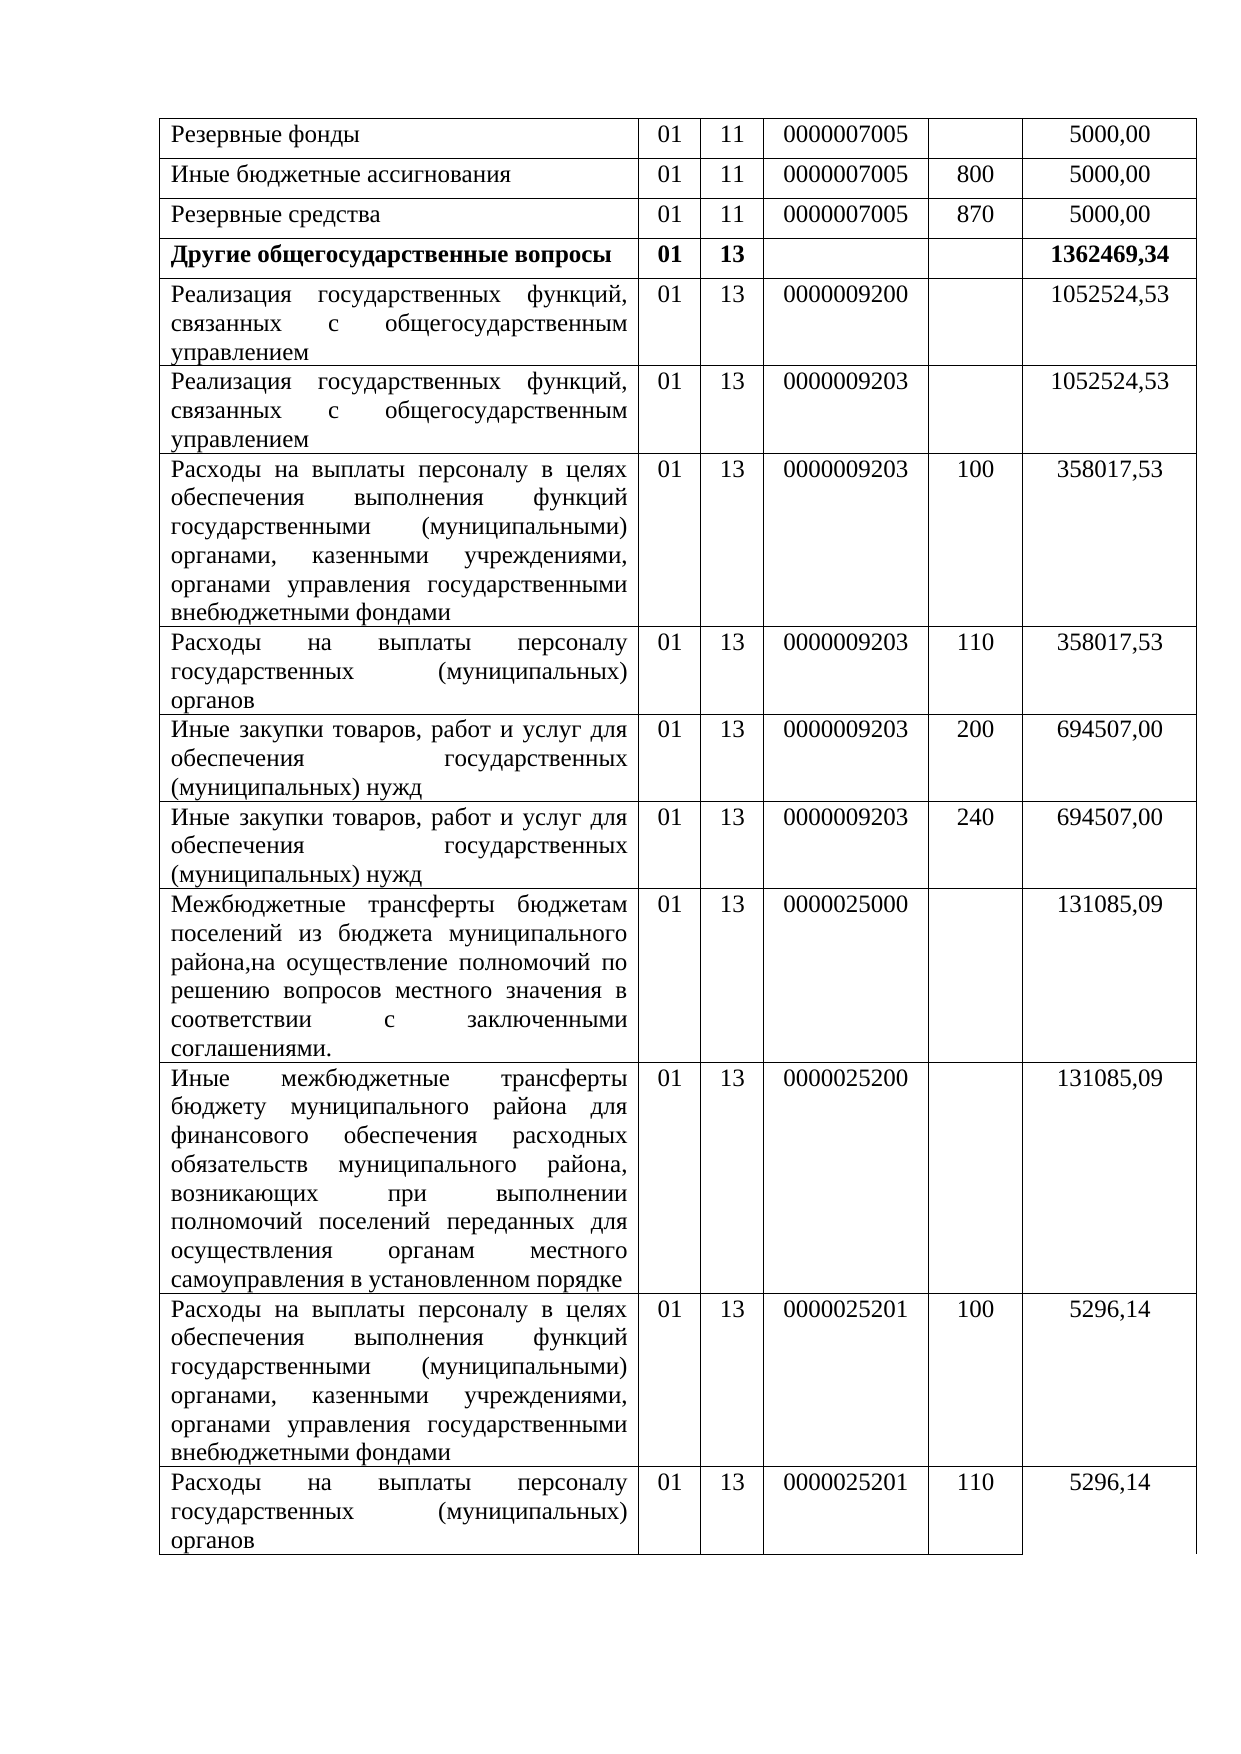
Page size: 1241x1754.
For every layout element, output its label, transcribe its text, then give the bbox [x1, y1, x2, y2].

table_cell 5000,00 [1023, 199, 1196, 238]
table_cell 01 [639, 802, 700, 888]
table_cell Иные закупки товаров, работ и услуг для обеспечения государственных (муниципальных) нужд [160, 715, 638, 801]
table_cell 694507,00 [1023, 715, 1196, 801]
table_cell 800 [929, 159, 1022, 198]
table_cell 01 [639, 889, 700, 1062]
table_cell 0000009203 [764, 454, 928, 626]
table_cell Другие общегосударственные вопросы [160, 239, 638, 278]
table_cell 0000009203 [764, 627, 928, 713]
table_cell 13 [701, 1063, 763, 1293]
table_cell 0000007005 [764, 159, 928, 198]
table_cell 13 [701, 627, 763, 713]
table_cell 13 [701, 366, 763, 453]
table_cell 01 [639, 366, 700, 453]
table_cell 131085,09 [1023, 889, 1196, 1062]
table_cell 01 [639, 1467, 700, 1553]
table_cell 01 [639, 715, 700, 801]
table_cell Резервные средства [160, 199, 638, 238]
table_cell 110 [929, 627, 1022, 713]
table_cell 5000,00 [1023, 119, 1196, 158]
table_cell 5000,00 [1023, 159, 1196, 198]
table_cell 110 [929, 1467, 1022, 1553]
table_cell 01 [639, 454, 700, 626]
table_cell 13 [701, 889, 763, 1062]
table_cell 0000025000 [764, 889, 928, 1062]
table_cell 01 [639, 1294, 700, 1466]
table_cell 5296,14 [1023, 1294, 1196, 1466]
table_cell 1362469,34 [1023, 239, 1196, 278]
table_cell 0000009203 [764, 715, 928, 801]
table_cell 100 [929, 454, 1022, 626]
table_cell Иные бюджетные ассигнования [160, 159, 638, 198]
table_cell 0000025201 [764, 1467, 928, 1553]
table_cell [929, 366, 1022, 453]
table_cell 0000007005 [764, 119, 928, 158]
table_cell 0000007005 [764, 199, 928, 238]
table_cell 13 [701, 1467, 763, 1553]
table_cell 0000025201 [764, 1294, 928, 1466]
table_cell [929, 279, 1022, 365]
table_cell Реализация государственных функций, связанных с общегосударственным управлением [160, 366, 638, 453]
table_cell 240 [929, 802, 1022, 888]
table_cell 11 [701, 199, 763, 238]
table_cell Межбюджетные трансферты бюджетам поселений из бюджета муниципального района,на осуществление полномочий по решению вопросов местного значения в соответствии с заключенными соглашениями. [160, 889, 638, 1062]
table_cell 5296,14 [1023, 1467, 1196, 1553]
table_cell 0000025200 [764, 1063, 928, 1293]
table_cell 131085,09 [1023, 1063, 1196, 1293]
table_cell 1052524,53 [1023, 279, 1196, 365]
table_cell 0000009200 [764, 279, 928, 365]
table_cell 13 [701, 239, 763, 278]
table_cell 13 [701, 802, 763, 888]
table_cell 694507,00 [1023, 802, 1196, 888]
table_cell Иные закупки товаров, работ и услуг для обеспечения государственных (муниципальных) нужд [160, 802, 638, 888]
table_cell 358017,53 [1023, 454, 1196, 626]
table_cell [929, 119, 1022, 158]
table_cell 1052524,53 [1023, 366, 1196, 453]
table_cell 13 [701, 715, 763, 801]
table_cell 01 [639, 239, 700, 278]
table_cell 0000009203 [764, 366, 928, 453]
table_cell 01 [639, 119, 700, 158]
table_cell [929, 239, 1022, 278]
table_cell 13 [701, 454, 763, 626]
table_cell 01 [639, 627, 700, 713]
table_cell 870 [929, 199, 1022, 238]
table_cell Иные межбюджетные трансферты бюджету муниципального района для финансового обеспечения расходных обязательств муниципального района, возникающих при выполнении полномочий поселений переданных для осуществления органам местного самоуправления в установленном порядке [160, 1063, 638, 1293]
table_cell [929, 889, 1022, 1062]
table_cell 01 [639, 1063, 700, 1293]
table_cell 01 [639, 159, 700, 198]
table_cell [929, 1063, 1022, 1293]
table_cell Расходы на выплаты персоналу государственных (муниципальных) органов [160, 627, 638, 713]
table_cell 11 [701, 119, 763, 158]
table_cell 11 [701, 159, 763, 198]
table_cell 13 [701, 1294, 763, 1466]
table_cell 0000009203 [764, 802, 928, 888]
table_cell Резервные фонды [160, 119, 638, 158]
table_cell Реализация государственных функций, связанных с общегосударственным управлением [160, 279, 638, 365]
table_cell 13 [701, 279, 763, 365]
table_cell 200 [929, 715, 1022, 801]
table_cell 100 [929, 1294, 1022, 1466]
table_cell Расходы на выплаты персоналу государственных (муниципальных) органов [160, 1467, 638, 1553]
table_cell 01 [639, 199, 700, 238]
table_cell [764, 239, 928, 278]
table_cell 01 [639, 279, 700, 365]
table_cell 358017,53 [1023, 627, 1196, 713]
